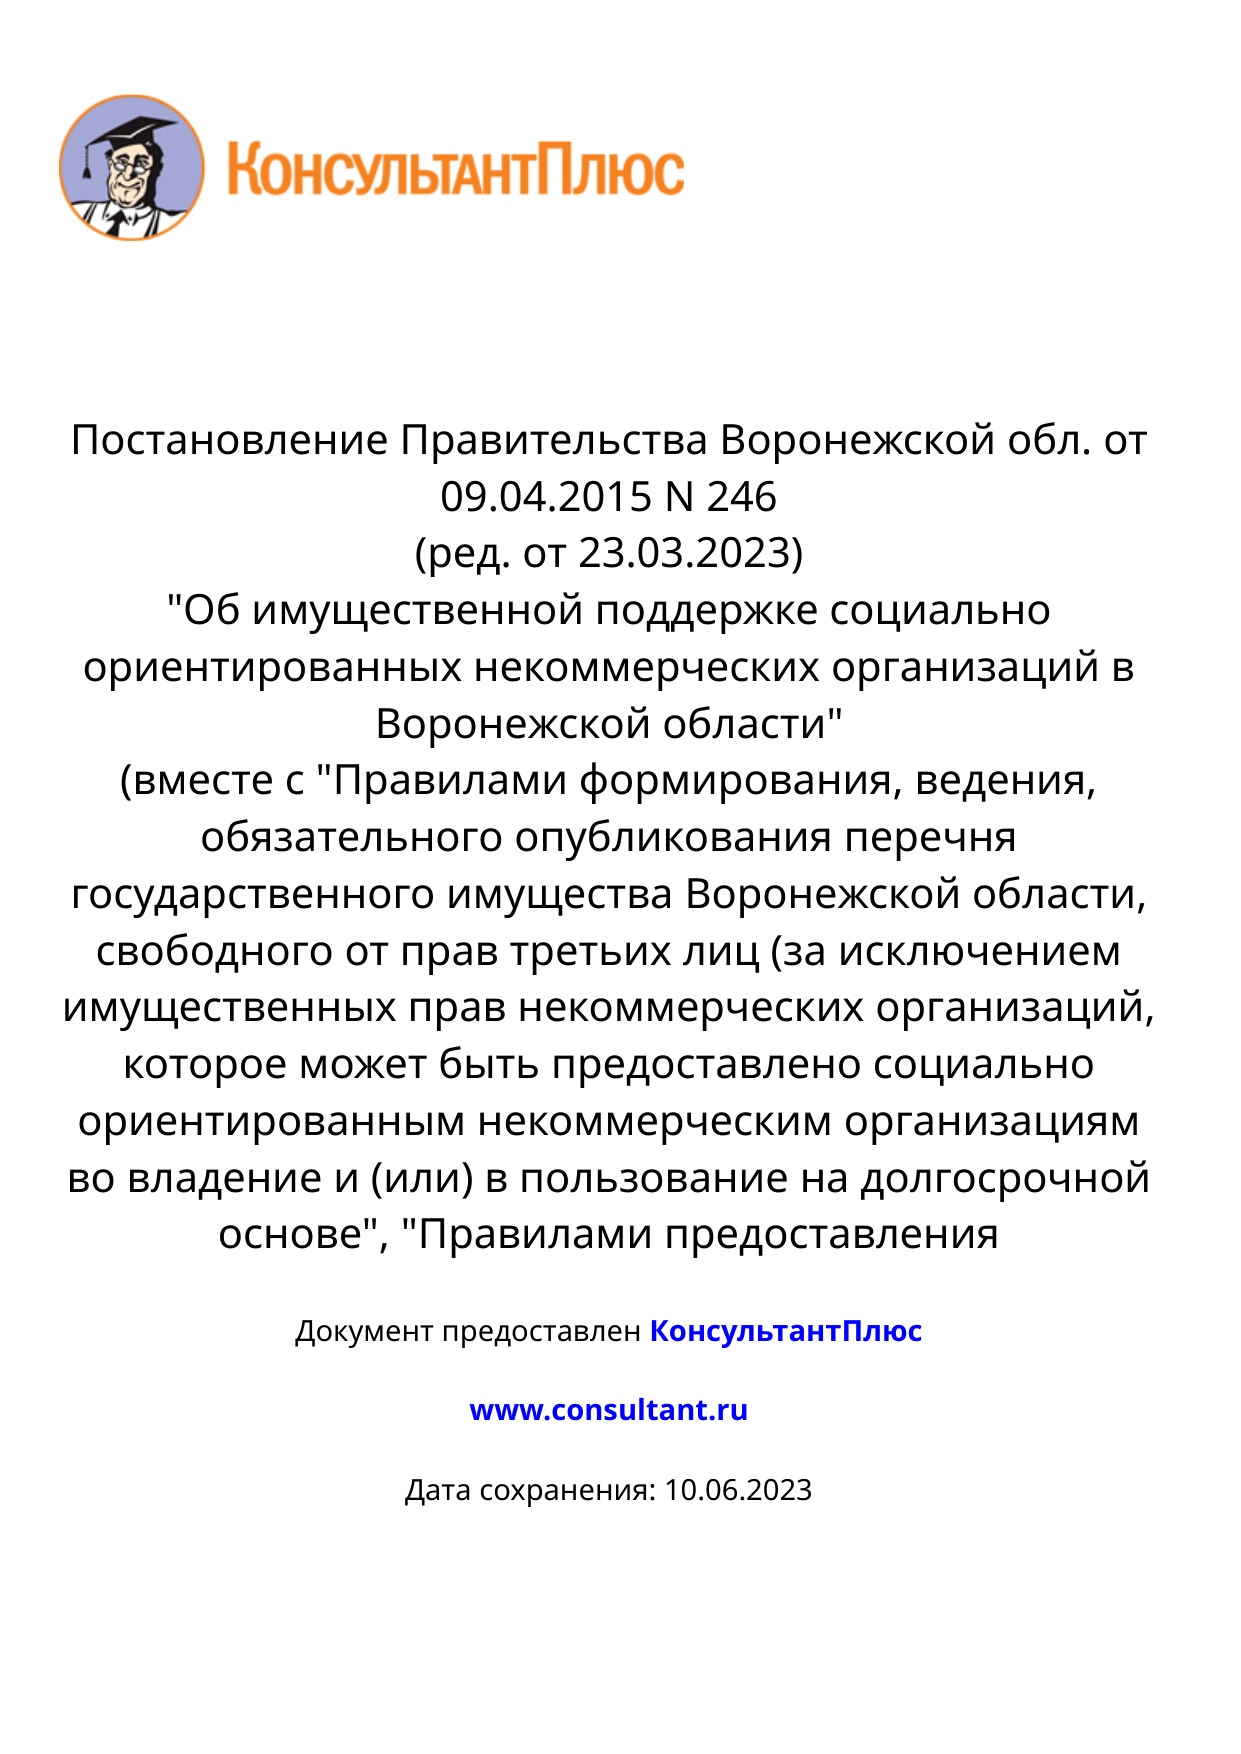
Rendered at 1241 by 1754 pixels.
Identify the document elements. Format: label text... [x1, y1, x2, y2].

table_header [51, 88, 1167, 403]
table_cell Документ предоставлен КонсультантПлюс www.consultant.ru Дата сохранения: 10.06.2023 [51, 1272, 1167, 1587]
picture [59, 93, 684, 243]
table_cell Постановление Правительства Воронежской обл. от 09.04.2015 N 246 (ред. от 23.03.2023) "Об имущественной поддержке социально ориентированных некоммерческих организаций в Воронежской области" (вместе с "Правилами формирования, ведения, обязательного опубликования перечня государственного имущества Воронежской области, свободного от прав третьих лиц (за исключением имущественных прав некоммерческих организаций, которое может быть предоставлено социально ориентированным некоммерческим организациям во владение и (или) в пользование на долгосрочной основе", "Правилами предоставления государственного имущества Воронежской области социально ориентированным некоммерческим организациям во владение и (или) в пользование на долгосрочной основе") [51, 403, 1167, 1272]
